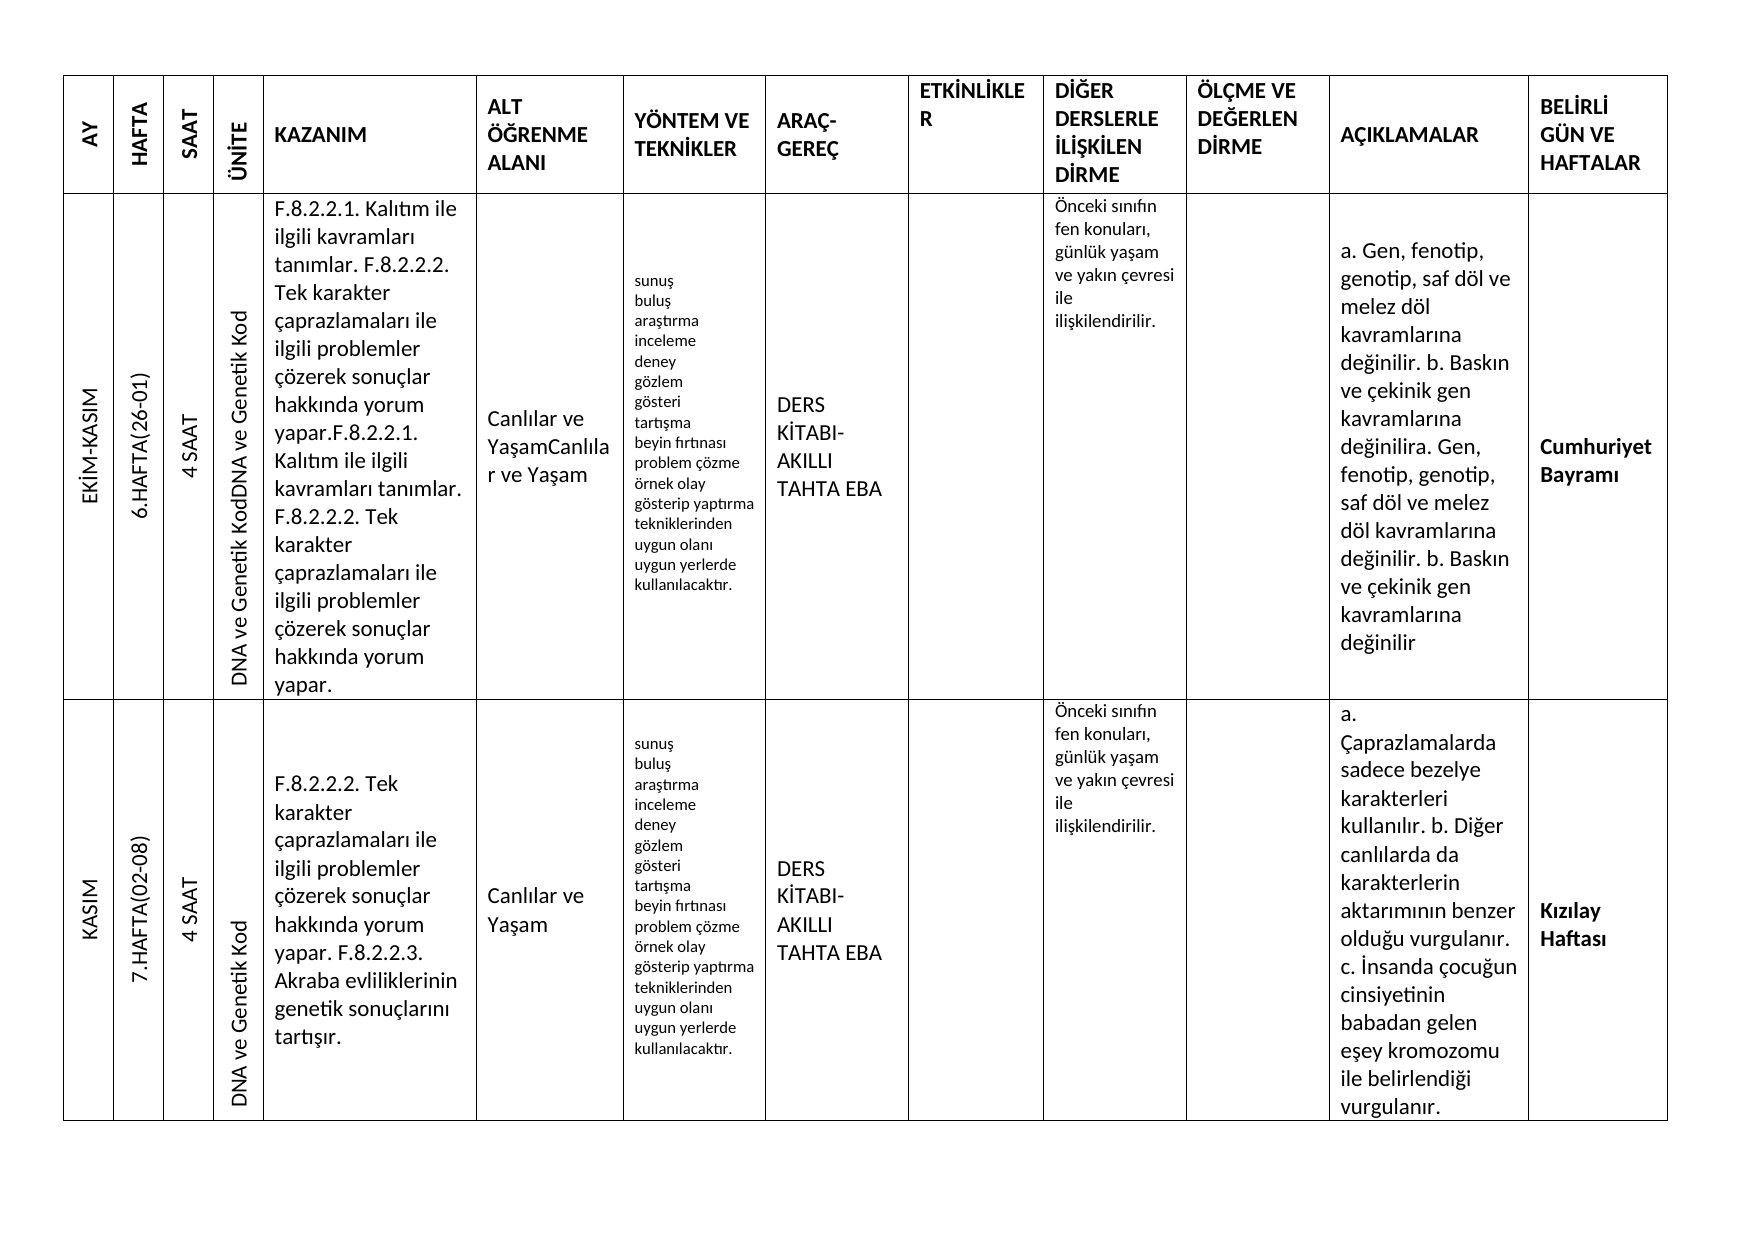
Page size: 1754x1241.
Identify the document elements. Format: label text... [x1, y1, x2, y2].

table_cell EKİM-KASIM [64, 194, 113, 698]
table_header AÇIKLAMALAR [1330, 76, 1528, 193]
table_header ALT ÖĞRENME ALANI [477, 76, 623, 193]
table_cell DNA ve Genetik Kod [214, 700, 263, 1120]
table_header YÖNTEM VE TEKNİKLER [624, 76, 765, 193]
table_cell a. Gen, fenotip, genotip, saf döl ve melez döl kavramlarına değinilir. b. Baskın ve çekinik gen kavramlarına değinilira. Gen, fenotip, genotip, saf döl ve melez döl kavramlarına değinilir. b. Baskın ve çekinik gen kavramlarına değinilir [1330, 194, 1528, 698]
table_cell 6.HAFTA(26-01) [114, 194, 163, 698]
table_header SAAT [164, 76, 213, 193]
table_header HAFTA [114, 76, 163, 193]
table_cell 4 SAAT [164, 194, 213, 698]
table_cell [909, 700, 1043, 1120]
table_cell DERS KİTABI-AKILLI TAHTA EBA [766, 194, 908, 698]
table_cell F.8.2.2.2. Tek karakter çaprazlamaları ile ilgili problemler çözerek sonuçlar hakkında yorum yapar. F.8.2.2.3. Akraba evliliklerinin genetik sonuçlarını tartışır. [264, 700, 476, 1120]
table_cell [1187, 700, 1329, 1120]
table_cell Canlılar ve Yaşam [477, 700, 623, 1120]
table_header ARAÇ- GEREÇ [766, 76, 908, 193]
table_cell DERS KİTABI-AKILLI TAHTA EBA [766, 700, 908, 1120]
table_cell [909, 194, 1043, 698]
table_cell DNA ve Genetik KodDNA ve Genetik Kod [214, 194, 263, 698]
table_header DİĞER DERSLERLE İLİŞKİLEN DİRME [1044, 76, 1186, 193]
table_cell Önceki sınıfın fen konuları, günlük yaşam ve yakın çevresi ile ilişkilendirilir. [1044, 700, 1186, 1120]
table_cell 7.HAFTA(02-08) [114, 700, 163, 1120]
table_header ÜNİTE [214, 76, 263, 193]
table_cell Önceki sınıfın fen konuları, günlük yaşam ve yakın çevresi ile ilişkilendirilir. [1044, 194, 1186, 698]
table_cell a. Çaprazlamalarda sadece bezelye karakterleri kullanılır. b. Diğer canlılarda da karakterlerin aktarımının benzer olduğu vurgulanır. c. İnsanda çocuğun cinsiyetinin babadan gelen eşey kromozomu ile belirlendiği vurgulanır. [1330, 700, 1528, 1120]
table_cell Cumhuriyet Bayramı [1529, 194, 1667, 698]
table_cell Canlılar ve YaşamCanlılar ve Yaşam [477, 194, 623, 698]
table_cell Kızılay Haftası [1529, 700, 1667, 1120]
table_cell 4 SAAT [164, 700, 213, 1120]
table_cell [1187, 194, 1329, 698]
table_header BELİRLİ GÜN VE HAFTALAR [1529, 76, 1667, 193]
table_cell F.8.2.2.1. Kalıtım ile ilgili kavramları tanımlar. F.8.2.2.2. Tek karakter çaprazlamaları ile ilgili problemler çözerek sonuçlar hakkında yorum yapar.F.8.2.2.1. Kalıtım ile ilgili kavramları tanımlar. F.8.2.2.2. Tek karakter çaprazlamaları ile ilgili problemler çözerek sonuçlar hakkında yorum yapar. [264, 194, 476, 698]
table_header KAZANIM [264, 76, 476, 193]
table_header ETKİNLİKLER [909, 76, 1043, 193]
table_cell KASIM [64, 700, 113, 1120]
table_header ÖLÇME VE DEĞERLEN DİRME [1187, 76, 1329, 193]
table_header AY [64, 76, 113, 193]
